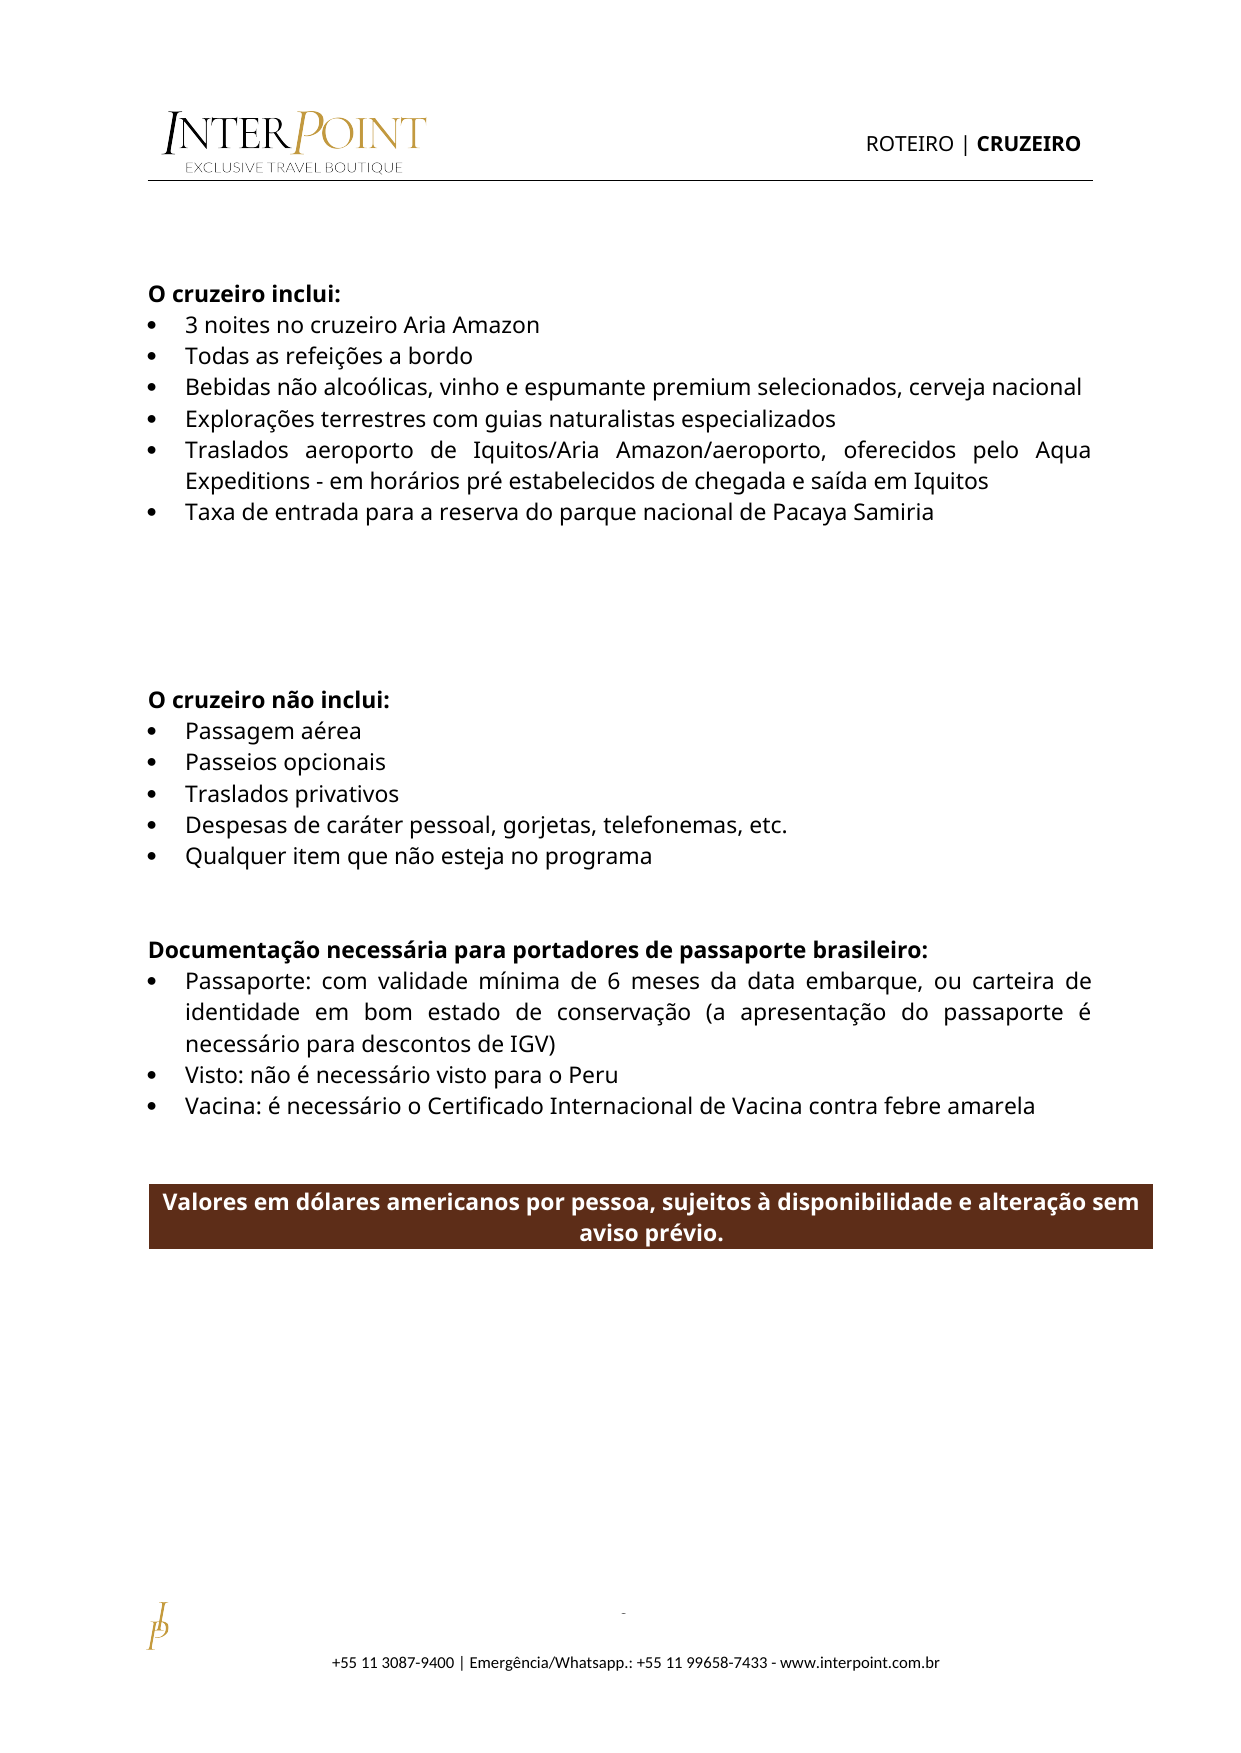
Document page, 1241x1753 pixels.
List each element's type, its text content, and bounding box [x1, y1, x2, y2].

text Documentação necessária para portadores de passaporte brasileiro: [148, 934, 1092, 965]
text O cruzeiro não inclui: [148, 684, 1092, 715]
text O cruzeiro inclui: [148, 278, 1092, 309]
list Taxa de entrada para a reserva do parque nacional de Pacaya Samiria [148, 496, 1092, 528]
list Bebidas não alcoólicas, vinho e espumante premium selecionados, cerveja nacional [148, 371, 1092, 403]
list Visto: não é necessário visto para o Peru [148, 1059, 1092, 1090]
list Passeios opcionais [148, 746, 1092, 778]
list Todas as refeições a bordo [148, 340, 1092, 371]
list 3 noites no cruzeiro Aria Amazon [148, 309, 1092, 340]
list Traslados privativos [148, 778, 1092, 809]
list Traslados aeroporto de Iquitos/Aria Amazon/aeroporto, oferecidos pelo Aqua Expeditions - em horários pré estabelecidos de chegada e saída em Iquitos [148, 434, 1092, 496]
picture [161, 111, 427, 175]
list Despesas de caráter pessoal, gorjetas, telefonemas, etc. [148, 809, 1092, 840]
list Explorações terrestres com guias naturalistas especializados [148, 403, 1092, 434]
list Passaporte: com validade mínima de 6 meses da data embarque, ou carteira de identidade em bom estado de conservação (a apresentação do passaporte é necessário para descontos de IGV) [148, 965, 1092, 1059]
table_header Valores em dólares americanos por pessoa, sujeitos à disponibilidade e alteração sem aviso prévio. [149, 1184, 1153, 1249]
list Vacina: é necessário o Certificado Internacional de Vacina contra febre amarela [148, 1090, 1092, 1121]
picture [146, 1602, 169, 1650]
list Passagem aérea [148, 715, 1092, 746]
list Qualquer item que não esteja no programa [148, 840, 1092, 871]
